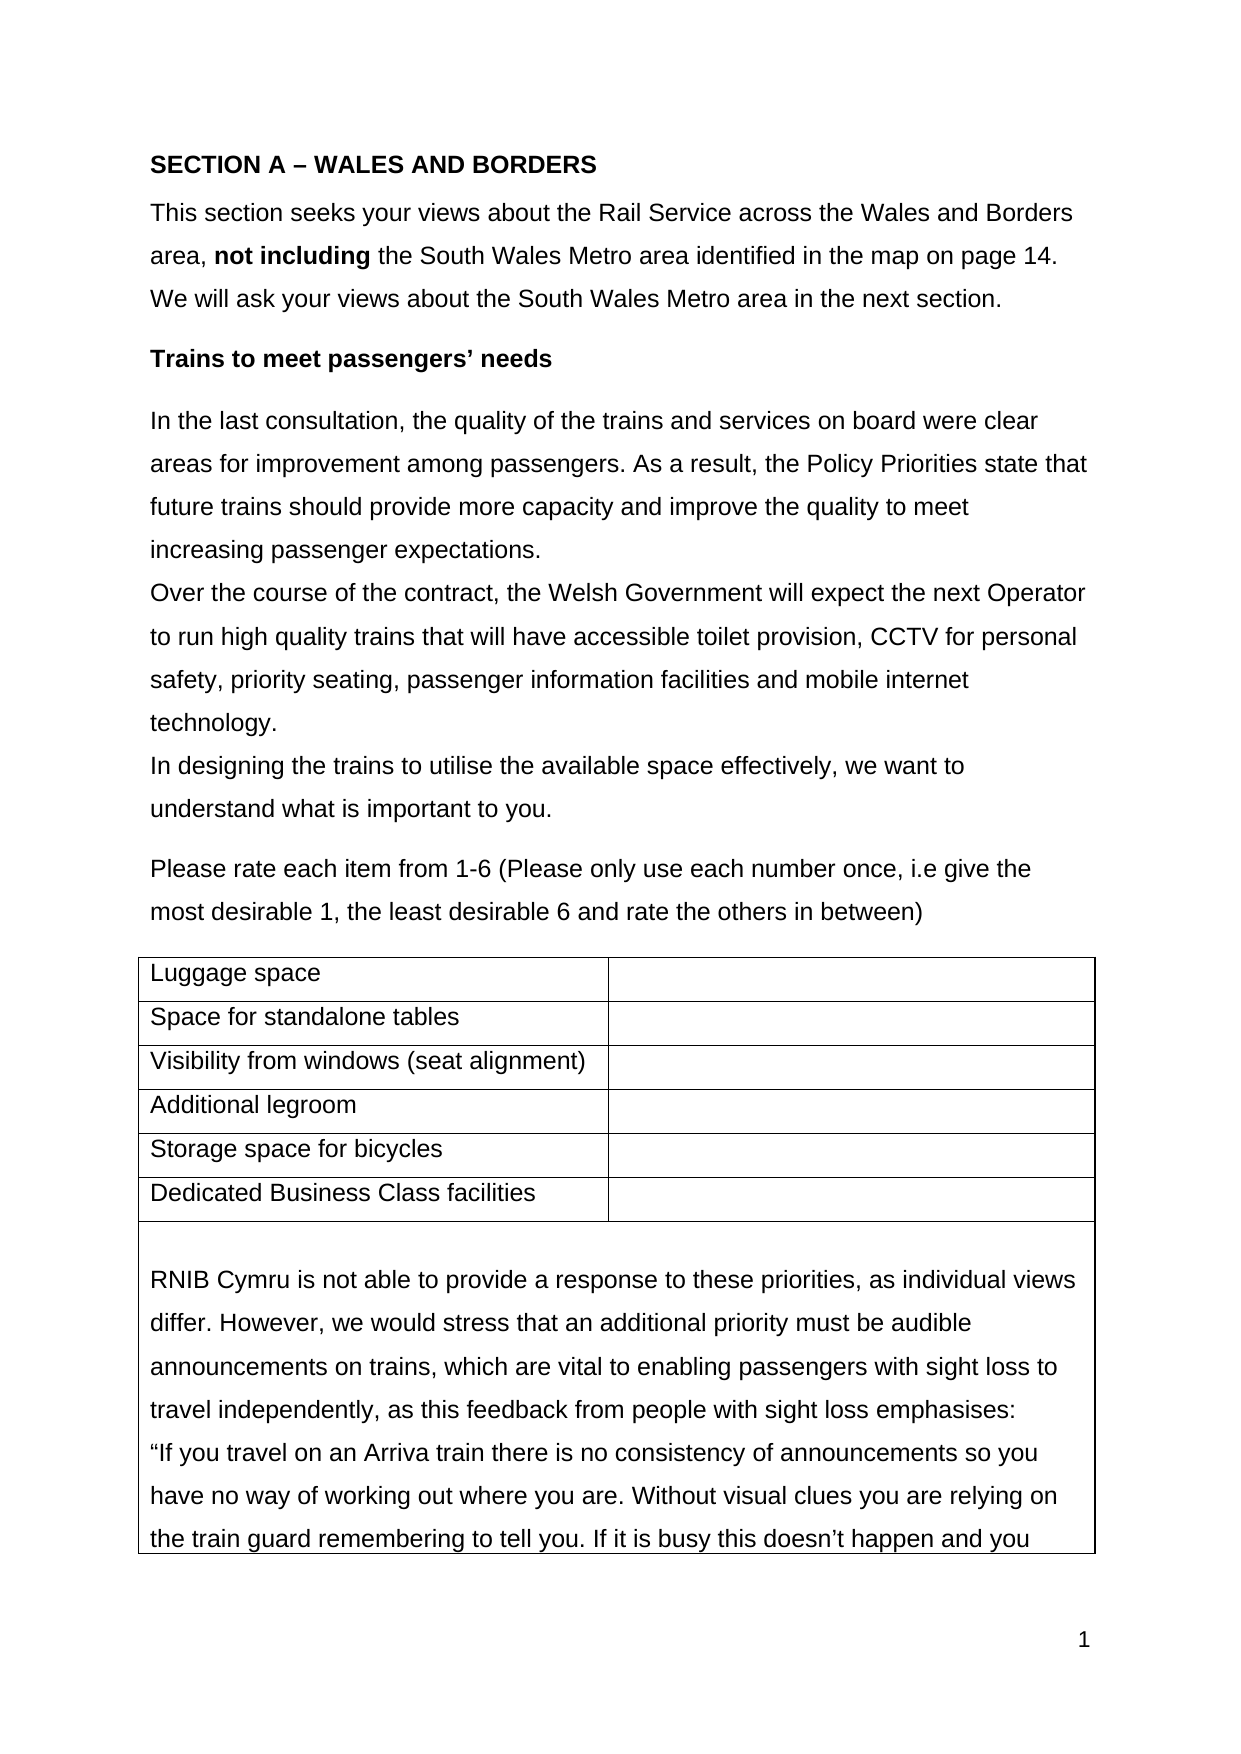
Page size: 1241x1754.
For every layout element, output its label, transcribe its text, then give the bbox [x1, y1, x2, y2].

text In the last consultation, the quality of the trains and services on board were clear areas for improvement among passengers. As a result, the Policy Priorities state that future trains should provide more capacity and improve the quality to meet increasing passenger expectations. [150, 406, 1090, 564]
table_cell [139, 1222, 1094, 1553]
table_cell [609, 1178, 1094, 1221]
table_cell Dedicated Business Class facilities [139, 1178, 608, 1221]
table_cell Visibility from windows (seat alignment) [139, 1046, 608, 1089]
table_cell [609, 1046, 1094, 1089]
table_cell [609, 1090, 1094, 1133]
table_cell Space for standalone tables [139, 1002, 608, 1045]
text Trains to meet passengers’ needs [150, 344, 1090, 403]
table_cell Additional legroom [139, 1090, 608, 1133]
text In designing the trains to utilise the available space effectively, we want to understand what is important to you. [150, 751, 1090, 823]
list SECTION A – WALES AND BORDERS [150, 150, 1090, 179]
table_header [609, 958, 1094, 1001]
table_cell [609, 1002, 1094, 1045]
text This section seeks your views about the Rail Service across the Wales and Borders area, not including the South Wales Metro area identified in the map on page 14. We will ask your views about the South Wales Metro area in the next section. [150, 198, 1090, 313]
table_cell Storage space for bicycles [139, 1134, 608, 1177]
text Please rate each item from 1-6 (Please only use each number once, i.e give the most desirable 1, the least desirable 6 and rate the others in between) [150, 854, 1090, 926]
table_cell [609, 1134, 1094, 1177]
text Over the course of the contract, the Welsh Government will expect the next Operator to run high quality trains that will have accessible toilet provision, CCTV for personal safety, priority seating, passenger information facilities and mobile internet technology. [150, 578, 1090, 736]
table_header Luggage space [139, 958, 608, 1001]
